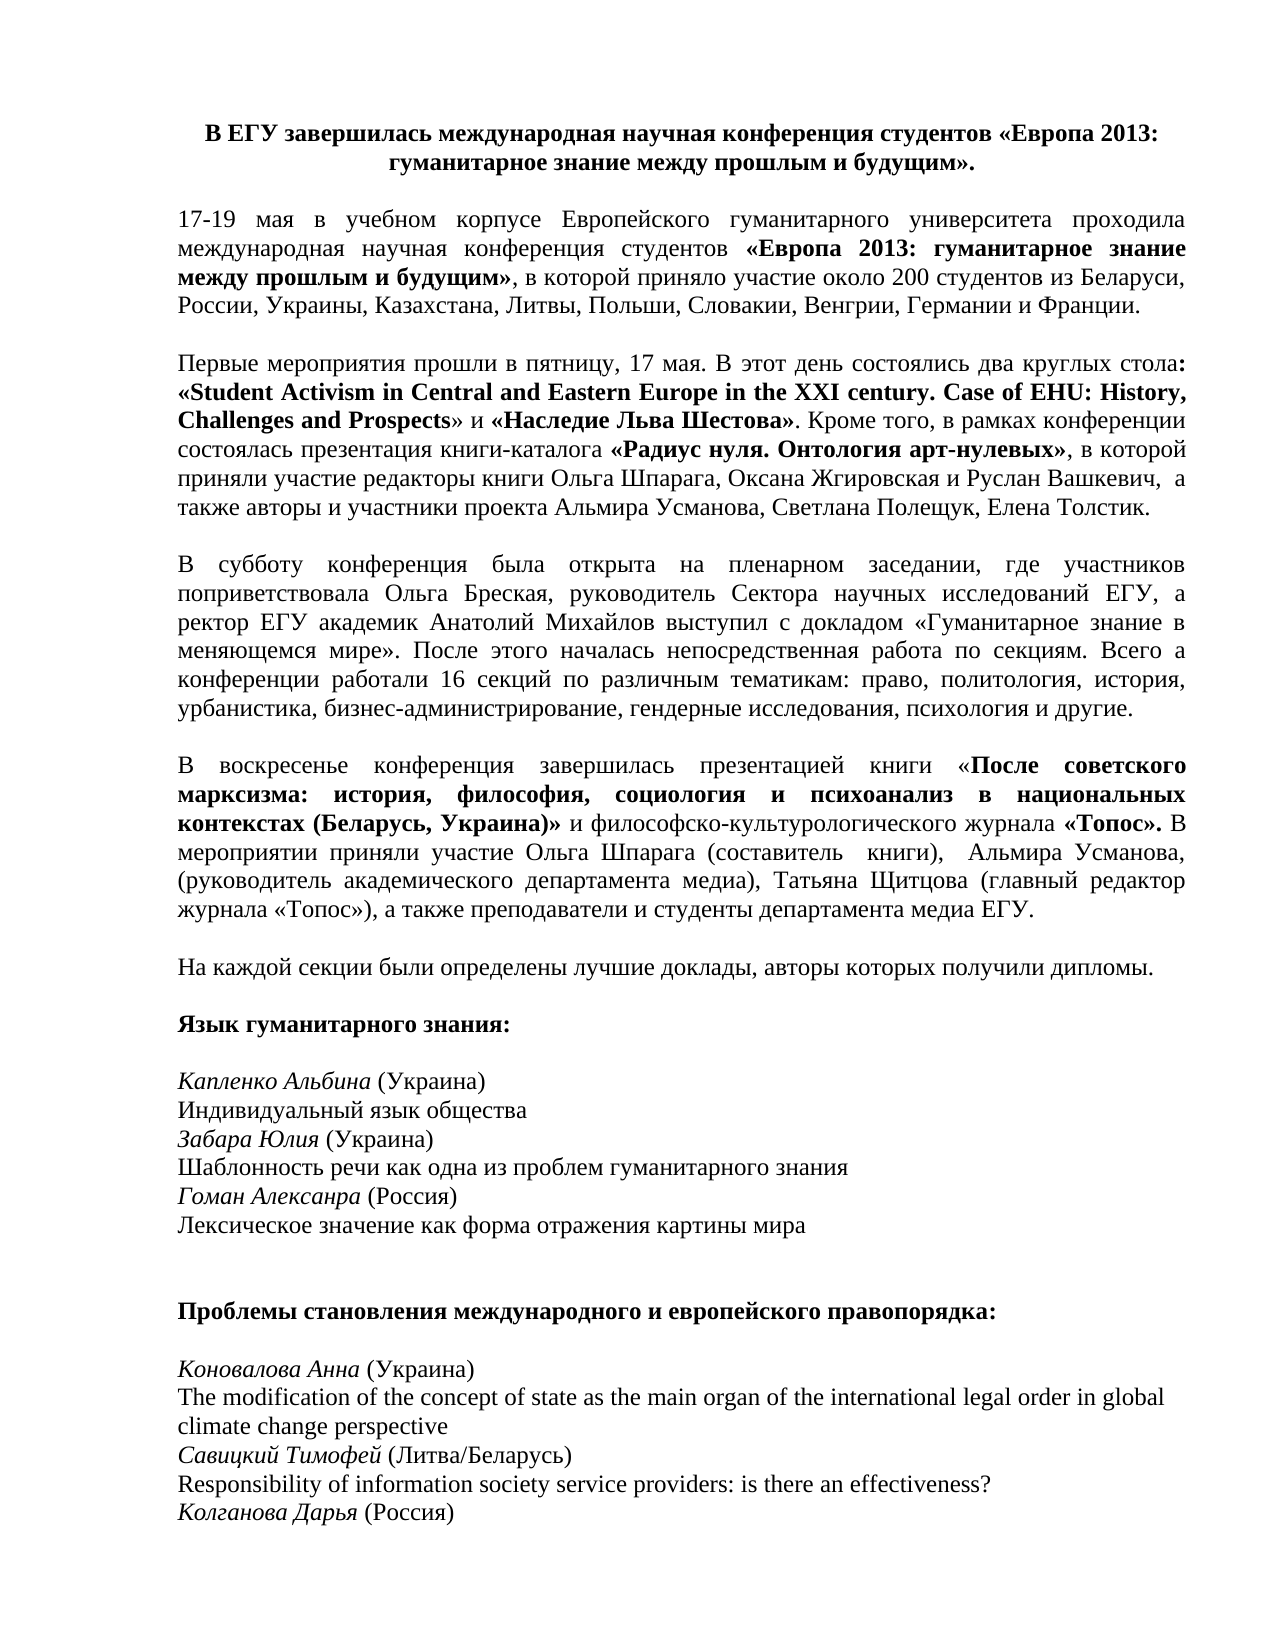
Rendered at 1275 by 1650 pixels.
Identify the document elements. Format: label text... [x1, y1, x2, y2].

text Лексическое значение как форма отражения картины мира [177, 1210, 1186, 1239]
text Индивидуальный язык общества [177, 1095, 1186, 1124]
text Язык гуманитарного знания: [177, 1009, 1186, 1038]
subtitle Первые мероприятия прошли в пятницу, 17 мая. В этот день состоялись два круглых стола: «Student Activism in Central and Eastern Europe in the XXI century. Case of EHU: History, Challenges and Prospects» и «Наследие Льва Шестова». Кроме того, в рамках конференции состоялась презентация книги-каталога «Радиус нуля. Онтология арт-нулевых», в которой приняли участие редакторы книги Ольга Шпарага, Оксана Жгировская и Руслан Вашкевич, а также авторы и участники проекта Альмира Усманова, Светлана Полещук, Елена Толстик. [177, 348, 1186, 521]
text В субботу конференция была открыта на пленарном заседании, где участников поприветствовала Ольга Бреская, руководитель Сектора научных исследований ЕГУ, а ректор ЕГУ академик Анатолий Михайлов выступил с докладом «Гуманитарное знание в меняющемся мире». После этого началась непосредственная работа по секциям. Всего а конференции работали 16 секций по различным тематикам: право, политология, история, урбанистика, бизнес-администрирование, гендерные исследования, психология и другие. [177, 549, 1186, 722]
text В воскресенье конференция завершилась презентацией книги «После советского марксизма: история, философия, социология и психоанализ в национальных контекстах (Беларусь, Украина)» и философско-культурологического журнала «Топос». В мероприятии приняли участие Ольга Шпарага (составитель книги), Альмира Усманова, (руководитель академического департамента медиа), Татьяна Щитцова (главный редактор журнала «Топос»), а также преподаватели и студенты департамента медиа ЕГУ. [177, 751, 1186, 923]
text Савицкий Тимофей (Литва/Беларусь) [177, 1440, 1186, 1469]
text Responsibility of information society service providers: is there an effectiveness? [177, 1469, 1186, 1497]
text В ЕГУ завершилась международная научная конференция студентов «Европа 2013: гуманитарное знание между прошлым и будущим». [177, 118, 1186, 176]
text Гоман Алексанра (Россия) [177, 1181, 1186, 1210]
text На каждой секции были определены лучшие доклады, авторы которых получили дипломы. [177, 952, 1186, 981]
text Колганова Дарья (Россия) [177, 1497, 1186, 1526]
text Забара Юлия (Украина) [177, 1124, 1186, 1152]
text Коновалова Анна (Украина) [177, 1354, 1186, 1382]
text The modification of the concept of state as the main organ of the international legal order in global climate change perspective [177, 1382, 1186, 1440]
text Капленко Альбина (Украина) [177, 1066, 1186, 1095]
text Проблемы становления международного и европейского правопорядка: [177, 1296, 1186, 1325]
text Шаблонность речи как одна из проблем гуманитарного знания [177, 1152, 1186, 1181]
text 17-19 мая в учебном корпусе Европейского гуманитарного университета проходила международная научная конференция студентов «Европа 2013: гуманитарное знание между прошлым и будущим», в которой приняло участие около 200 студентов из Беларуси, России, Украины, Казахстана, Литвы, Польши, Словакии, Венгрии, Германии и Франции. [177, 204, 1186, 319]
